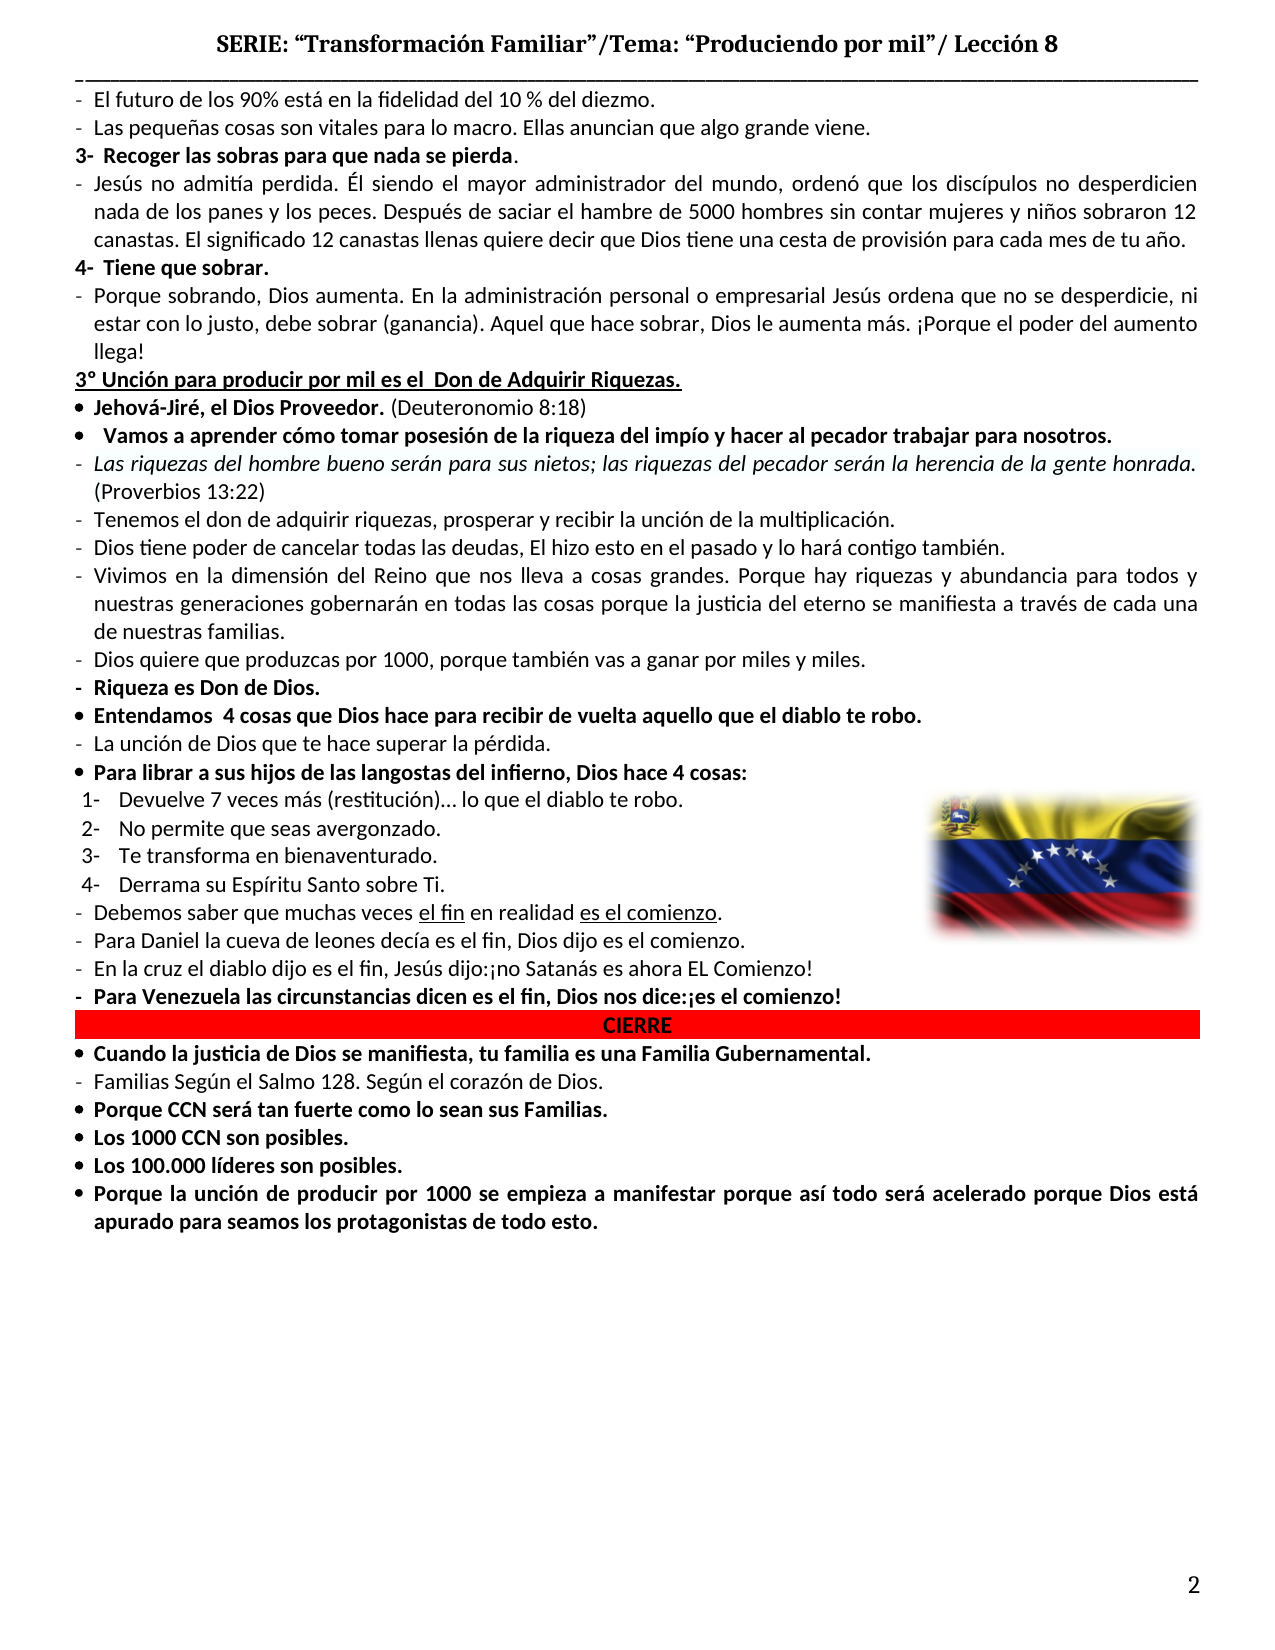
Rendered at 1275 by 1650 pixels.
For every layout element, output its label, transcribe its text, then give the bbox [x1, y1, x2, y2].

list En la cruz el diablo dijo es el fin, Jesús dijo:¡no Satanás es ahora EL Comienzo! [75, 954, 1200, 982]
list Porque sobrando, Dios aumenta. En la administración personal o empresarial Jesús ordena que no se desperdicie, ni estar con lo justo, debe sobrar (ganancia). Aquel que hace sobrar, Dios le aumenta más. ¡Porque el poder del aumento llega! [75, 281, 1200, 365]
list Dios quiere que produzcas por 1000, porque también vas a ganar por miles y miles. [75, 646, 1200, 673]
list Recoger las sobras para que nada se pierda. [75, 141, 1200, 169]
list Para Daniel la cueva de leones decía es el fin, Dios dijo es el comienzo. [75, 926, 1200, 954]
list Los 1000 CCN son posibles. [75, 1123, 1200, 1151]
list Para Venezuela las circunstancias dicen es el fin, Dios nos dice:¡es el comienzo! [75, 982, 1200, 1010]
list Dios tiene poder de cancelar todas las deudas, El hizo esto en el pasado y lo hará contigo también. [75, 533, 1200, 561]
list La unción de Dios que te hace superar la pérdida. [75, 729, 1200, 758]
list Tenemos el don de adquirir riquezas, prosperar y recibir la unción de la multiplicación. [75, 505, 1200, 533]
text 3º Unción para producir por mil es el Don de Adquirir Riquezas. [75, 365, 1200, 393]
list El futuro de los 90% está en la fidelidad del 10 % del diezmo. [75, 85, 1200, 113]
list Jehová-Jiré, el Dios Proveedor. (Deuteronomio 8:18) [75, 393, 1200, 421]
list Derrama su Espíritu Santo sobre Ti. [81, 870, 1200, 898]
list Las pequeñas cosas son vitales para lo macro. Ellas anuncian que algo grande viene. [75, 113, 1200, 141]
text CIERRE [75, 1010, 1200, 1039]
list Vivimos en la dimensión del Reino que nos lleva a cosas grandes. Porque hay riquezas y abundancia para todos y nuestras generaciones gobernarán en todas las cosas porque la justicia del eterno se manifiesta a través de cada una de nuestras familias. [75, 561, 1200, 646]
list No permite que seas avergonzado. [81, 814, 1200, 842]
list Para librar a sus hijos de las langostas del infierno, Dios hace 4 cosas: [75, 758, 1200, 786]
list Porque CCN será tan fuerte como lo sean sus Familias. [75, 1095, 1200, 1123]
list Devuelve 7 veces más (restitución)… lo que el diablo te robo. [81, 786, 1200, 814]
list Los 100.000 líderes son posibles. [75, 1151, 1200, 1179]
list Riqueza es Don de Dios. [75, 673, 1200, 702]
list Debemos saber que muchas veces el fin en realidad es el comienzo. [75, 898, 1200, 926]
list Jesús no admitía perdida. Él siendo el mayor administrador del mundo, ordenó que los discípulos no desperdicien nada de los panes y los peces. Después de saciar el hambre de 5000 hombres sin contar mujeres y niños sobraron 12 canastas. El significado 12 canastas llenas quiere decir que Dios tiene una cesta de provisión para cada mes de tu año. [75, 169, 1200, 253]
list Porque la unción de producir por 1000 se empieza a manifestar porque así todo será acelerado porque Dios está apurado para seamos los protagonistas de todo esto. [75, 1179, 1200, 1235]
list Las riquezas del hombre bueno serán para sus nietos; las riquezas del pecador serán la herencia de la gente honrada. (Proverbios 13:22) [75, 449, 1200, 505]
list Te transforma en bienaventurado. [81, 842, 1200, 870]
list Vamos a aprender cómo tomar posesión de la riqueza del impío y hacer al pecador trabajar para nosotros. [75, 421, 1200, 449]
list Familias Según el Salmo 128. Según el corazón de Dios. [75, 1067, 1200, 1095]
list Cuando la justicia de Dios se manifiesta, tu familia es una Familia Gubernamental. [75, 1039, 1200, 1067]
list Entendamos 4 cosas que Dios hace para recibir de vuelta aquello que el diablo te robo. [75, 702, 1200, 729]
list Tiene que sobrar. [75, 253, 1200, 281]
